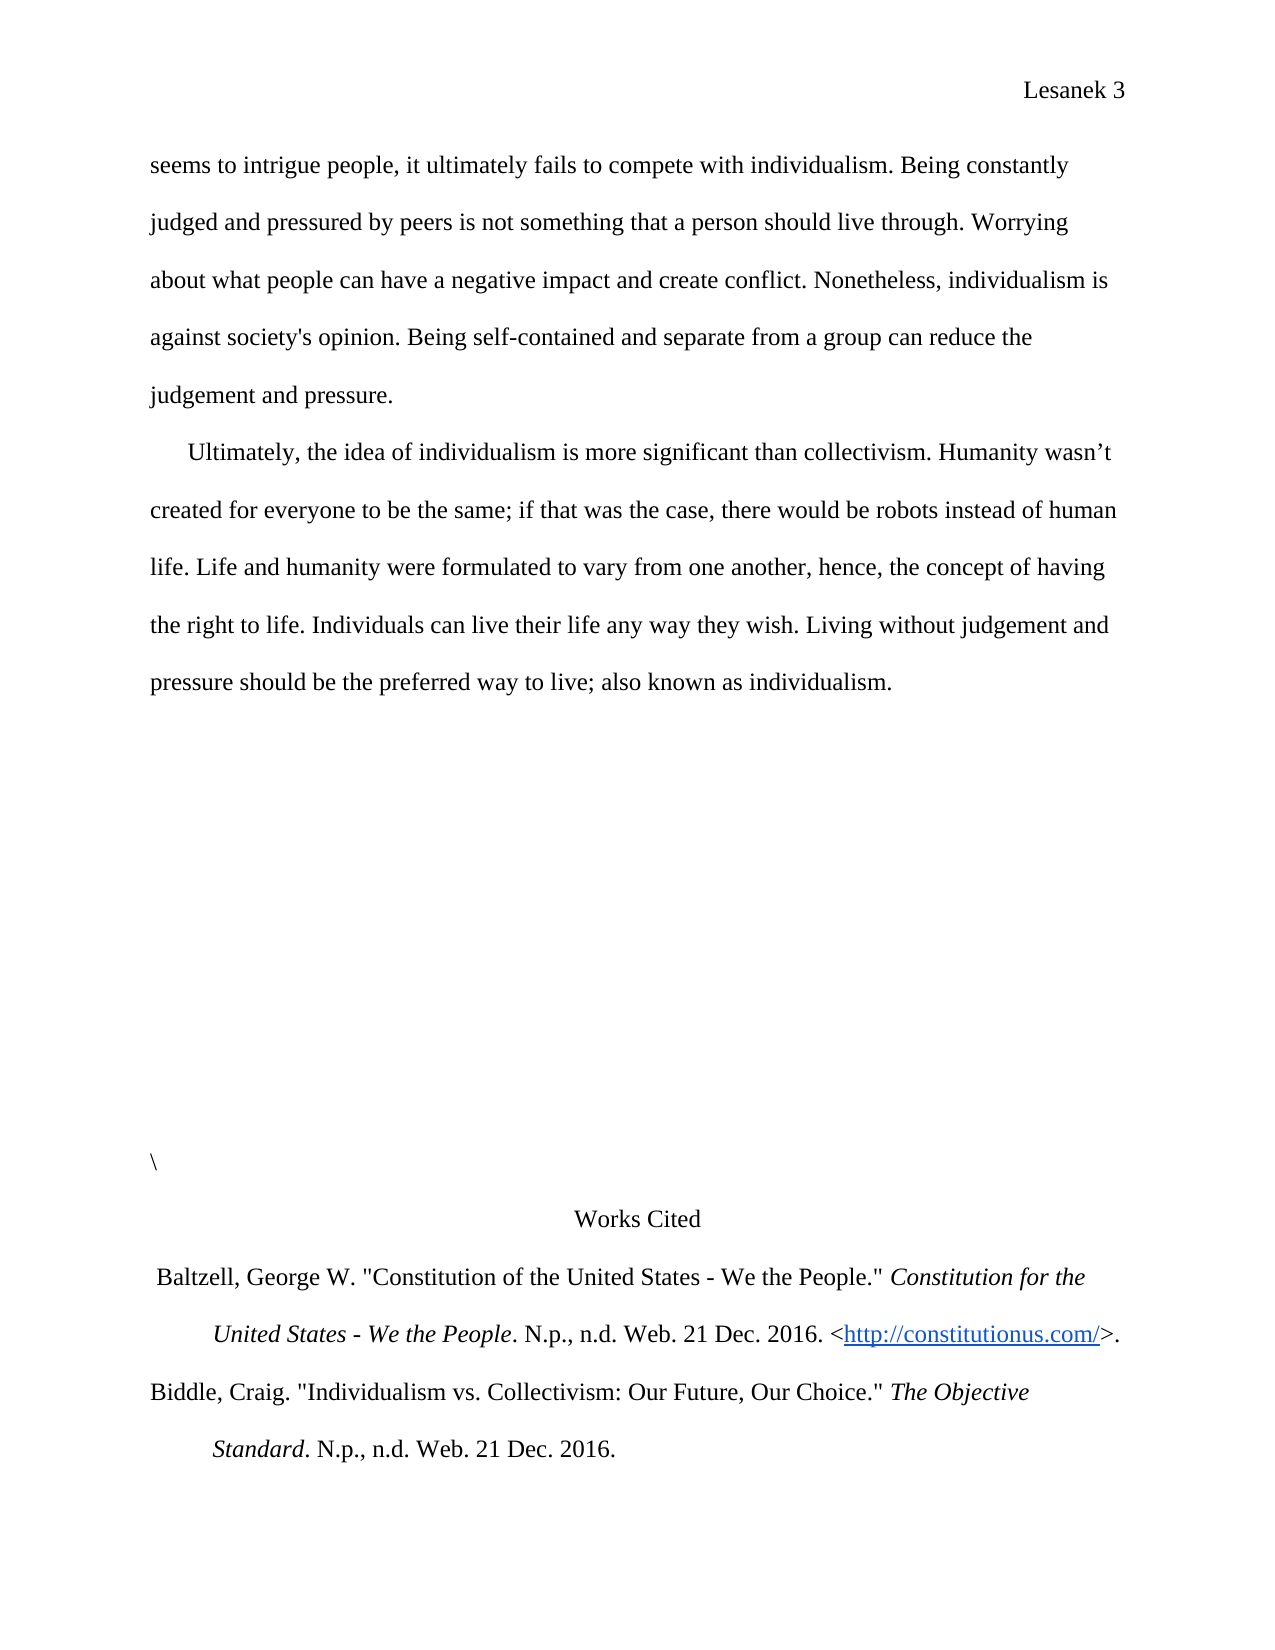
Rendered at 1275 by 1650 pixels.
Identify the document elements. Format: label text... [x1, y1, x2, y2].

text \ [150, 1147, 1125, 1175]
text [150, 150, 1125, 409]
text Baltzell, George W. "Constitution of the United States - We the People." Constitution for the United States - We the People. N.p., n.d. Web. 21 Dec. 2016. <http://constitutionus.com/>. [150, 1262, 1125, 1348]
text Ultimately, the idea of individualism is more significant than collectivism. Humanity wasn’t created for everyone to be the same; if that was the case, there would be robots instead of human life. Life and humanity were formulated to vary from one another, hence, the concept of having the right to life. Individuals can live their life any way they wish. Living without judgement and pressure should be the preferred way to live; also known as individualism. [150, 437, 1125, 696]
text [150, 1377, 1125, 1463]
text Works Cited [150, 1204, 1125, 1233]
